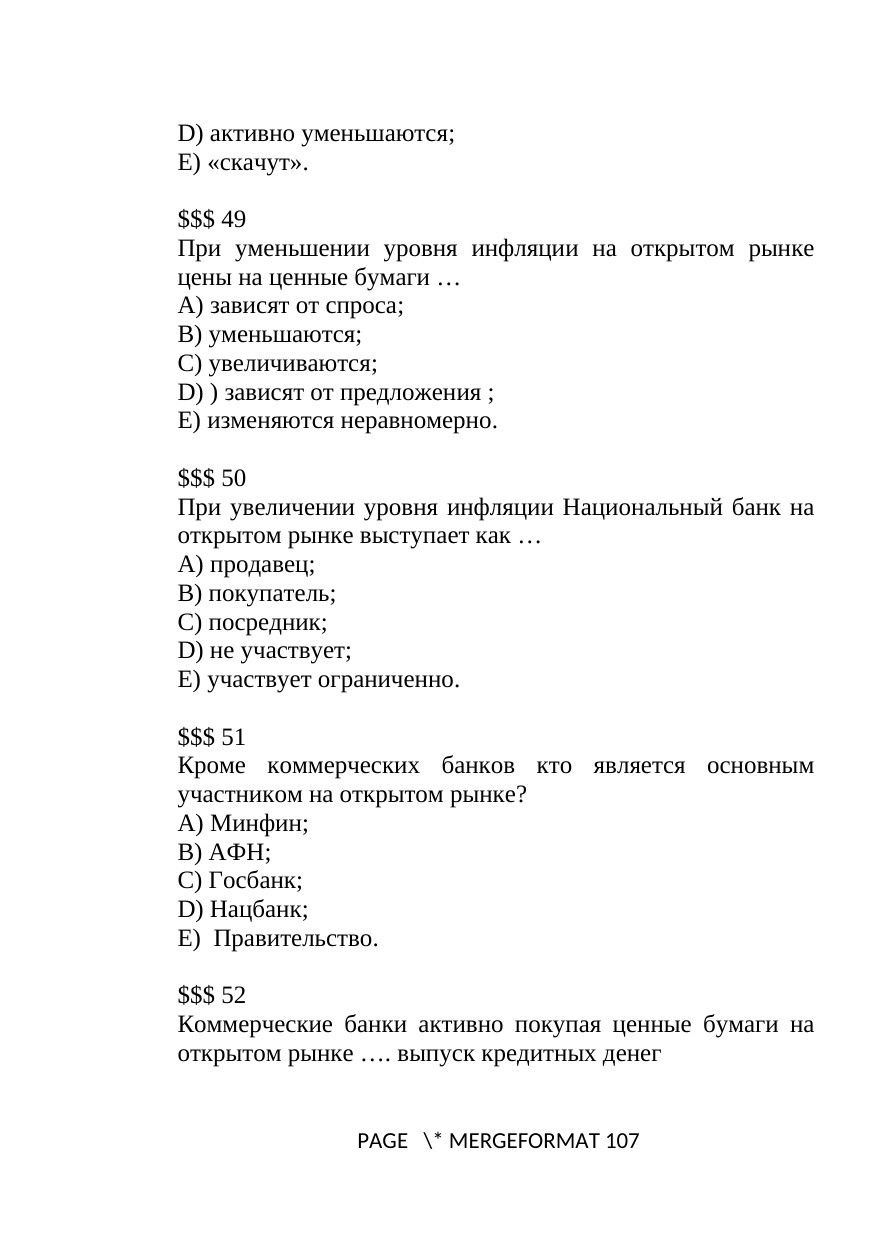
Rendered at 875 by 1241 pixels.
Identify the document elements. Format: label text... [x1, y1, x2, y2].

text B) уменьшаются; [177, 319, 815, 348]
text D) ) зависят от предложения ; [177, 377, 815, 406]
text $$$ 50 [177, 463, 815, 492]
text Коммерческие банки активно покупая ценные бумаги на открытом рынке …. выпуск кредитных денег [177, 1009, 815, 1067]
text C) увеличиваются; [177, 348, 815, 377]
text $$$ 49 [177, 204, 815, 233]
text C) Госбанк; [177, 866, 815, 894]
text E) участвует ограниченно. [177, 664, 815, 693]
text E) «скачут». [177, 147, 815, 176]
text А) Минфин; [177, 808, 815, 837]
text $$$ 51 [177, 722, 815, 751]
text D) активно уменьшаются; [177, 118, 815, 147]
text E) Правительство. [177, 923, 815, 952]
text Кроме коммерческих банков кто является основным участником на открытом рынке? [177, 751, 815, 808]
text А) продавец; [177, 549, 815, 578]
text $$$ 52 [177, 981, 815, 1009]
text D) Нацбанк; [177, 894, 815, 923]
text B) покупатель; [177, 578, 815, 607]
text А) зависят от спроса; [177, 291, 815, 319]
text B) АФН; [177, 837, 815, 866]
text При уменьшении уровня инфляции на открытом рынке цены на ценные бумаги … [177, 233, 815, 291]
text D) не участвует; [177, 636, 815, 664]
text При увеличении уровня инфляции Национальный банк на открытом рынке выступает как … [177, 492, 815, 549]
text E) изменяются неравномерно. [177, 406, 815, 434]
text C) посредник; [177, 607, 815, 636]
